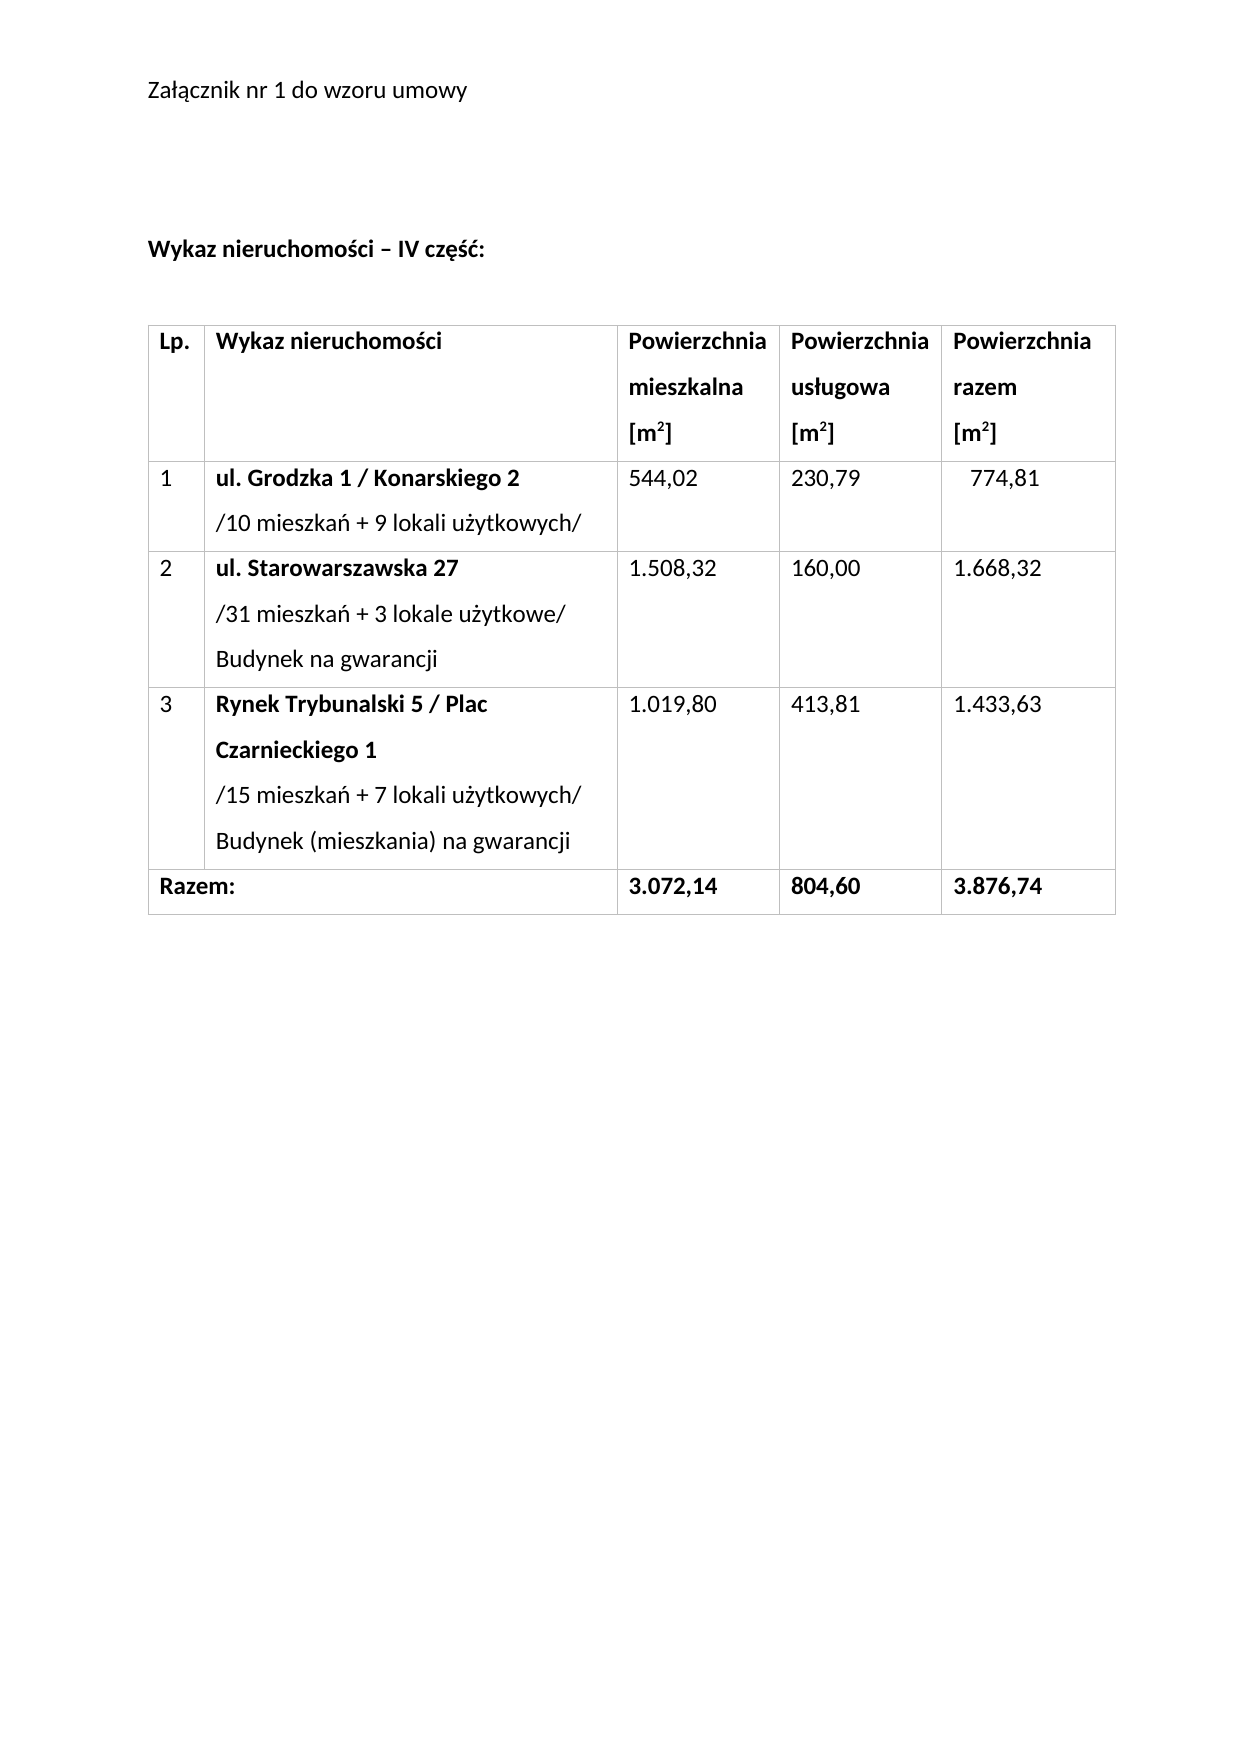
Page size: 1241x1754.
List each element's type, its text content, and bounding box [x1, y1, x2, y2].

table_header Wykaz nieruchomości [205, 326, 617, 461]
table_header Lp. [149, 326, 204, 461]
table_cell 1.508,32 [618, 552, 779, 687]
table_cell 2 [149, 552, 204, 687]
table_cell 230,79 [780, 462, 941, 551]
table_cell 3.072,14 [618, 870, 779, 914]
table_cell 1.433,63 [942, 688, 1115, 869]
table_header Powierzchnia mieszkalna [m2] [618, 326, 779, 461]
table_cell 3 [149, 688, 204, 869]
table_cell 413,81 [780, 688, 941, 869]
table_cell 1 [149, 462, 204, 551]
table_cell ul. Starowarszawska 27 /31 mieszkań + 3 lokale użytkowe/ Budynek na gwarancji [205, 552, 617, 687]
table_cell 160,00 [780, 552, 941, 687]
table_cell 3.876,74 [942, 870, 1115, 914]
table_cell Rynek Trybunalski 5 / Plac Czarnieckiego 1 /15 mieszkań + 7 lokali użytkowych/ Budynek (mieszkania) na gwarancji [205, 688, 617, 869]
table_header Powierzchnia razem [m2] [942, 326, 1115, 461]
table_cell 544,02 [618, 462, 779, 551]
table_cell 774,81 [942, 462, 1115, 551]
table_cell Razem: [149, 870, 617, 914]
table_header Powierzchnia usługowa [m2] [780, 326, 941, 461]
table_cell 1.019,80 [618, 688, 779, 869]
table_cell 804,60 [780, 870, 941, 914]
text Wykaz nieruchomości – IV część: [148, 233, 1093, 263]
table_cell ul. Grodzka 1 / Konarskiego 2 /10 mieszkań + 9 lokali użytkowych/ [205, 462, 617, 551]
table_cell 1.668,32 [942, 552, 1115, 687]
